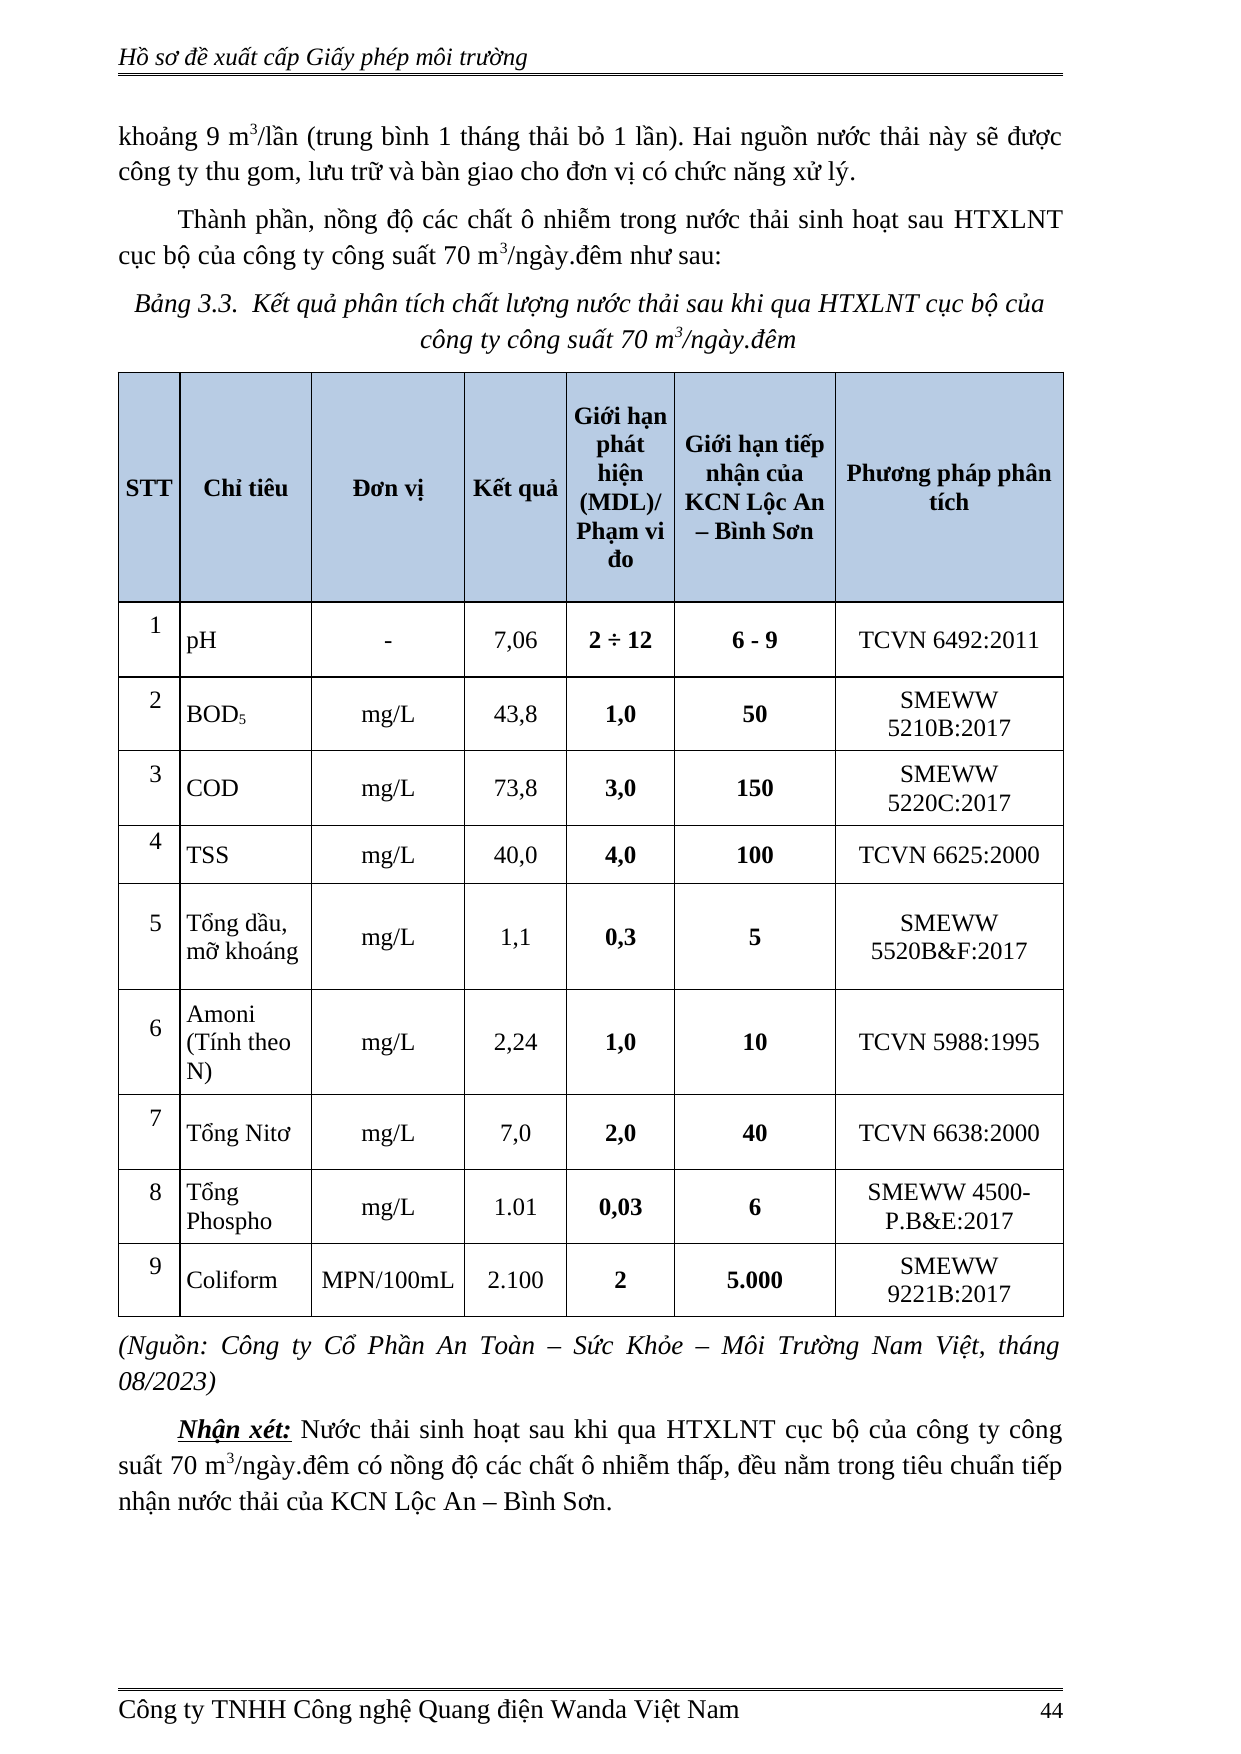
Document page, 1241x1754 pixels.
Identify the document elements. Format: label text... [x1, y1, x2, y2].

table_cell TCVN 6625:2000 [836, 826, 1063, 883]
table_cell 5.000 [675, 1244, 835, 1316]
table_cell Coliform [181, 1244, 311, 1316]
table_cell [119, 1170, 179, 1242]
text (Nguồn: Công ty Cổ Phần An Toàn – Sức Khỏe – Môi Trường Nam Việt, tháng 08/2023) [118, 1329, 1063, 1396]
table_cell SMEWW 5220C:2017 [836, 751, 1063, 825]
table_cell 7,06 [465, 603, 566, 676]
table_cell mg/L [312, 826, 464, 883]
table_cell SMEWW 9221B:2017 [836, 1244, 1063, 1316]
table_cell 1,0 [567, 678, 674, 750]
table_header Giới hạn phát hiện (MDL)/ Phạm vi đo [567, 373, 674, 601]
table_cell 40,0 [465, 826, 566, 883]
table_cell SMEWW 5210B:2017 [836, 678, 1063, 750]
text Thành phần, nồng độ các chất ô nhiễm trong nước thải sinh hoạt sau HTXLNT cục bộ của công ty công suất 70 m3/ngày.đêm như sau: [118, 204, 1063, 271]
table_cell [119, 990, 179, 1094]
table_cell mg/L [312, 678, 464, 750]
table_cell TCVN 5988:1995 [836, 990, 1063, 1094]
table_cell mg/L [312, 990, 464, 1094]
table_cell TCVN 6638:2000 [836, 1095, 1063, 1169]
table_cell mg/L [312, 1095, 464, 1169]
table_cell mg/L [312, 884, 464, 989]
table_cell 2,24 [465, 990, 566, 1094]
table_cell Tổng dầu, mỡ khoáng [181, 884, 311, 989]
table_cell BOD5 [181, 678, 311, 750]
table_cell 2,0 [567, 1095, 674, 1169]
table_cell [119, 1095, 179, 1169]
table_cell 6 - 9 [675, 603, 835, 676]
table_cell COD [181, 751, 311, 825]
table_cell - [312, 603, 464, 676]
table_header Phương pháp phân tích [836, 373, 1063, 601]
table_cell 40 [675, 1095, 835, 1169]
table_cell 3,0 [567, 751, 674, 825]
table_cell MPN/100mL [312, 1244, 464, 1316]
table_cell [119, 884, 179, 989]
table_cell [119, 603, 179, 676]
table_cell Amoni (Tính theo N) [181, 990, 311, 1094]
table_cell 1,1 [465, 884, 566, 989]
table_cell 2 ÷ 12 [567, 603, 674, 676]
table_header Chỉ tiêu [181, 373, 311, 601]
table_cell 10 [675, 990, 835, 1094]
table_cell SMEWW 4500-P.B&E:2017 [836, 1170, 1063, 1242]
table_cell 0,03 [567, 1170, 674, 1242]
table_header Đơn vị [312, 373, 464, 601]
table_cell 150 [675, 751, 835, 825]
table_cell 4,0 [567, 826, 674, 883]
table_cell [119, 751, 179, 825]
table_cell 2 [567, 1244, 674, 1316]
table_cell Tổng Phospho [181, 1170, 311, 1242]
table_cell [119, 1244, 179, 1316]
list Kết quả phân tích chất lượng nước thải sau khi qua HTXLNT cục bộ của công ty công suất 70 m3/ngày.đêm [118, 288, 1063, 354]
table_cell TCVN 6492:2011 [836, 603, 1063, 676]
table_cell [119, 826, 179, 883]
table_cell 0,3 [567, 884, 674, 989]
table_cell pH [181, 603, 311, 676]
table_cell 1,0 [567, 990, 674, 1094]
table_cell 6 [675, 1170, 835, 1242]
table_cell 2.100 [465, 1244, 566, 1316]
table_cell mg/L [312, 1170, 464, 1242]
table_cell Tổng Nitơ [181, 1095, 311, 1169]
table_cell 73,8 [465, 751, 566, 825]
table_header STT [119, 373, 179, 601]
table_cell 7,0 [465, 1095, 566, 1169]
table_header Giới hạn tiếp nhận của KCN Lộc An – Bình Sơn [675, 373, 835, 601]
table_cell mg/L [312, 751, 464, 825]
table_header Kết quả [465, 373, 566, 601]
table_cell 1.01 [465, 1170, 566, 1242]
table_cell SMEWW 5520B&F:2017 [836, 884, 1063, 989]
table_cell 50 [675, 678, 835, 750]
table_cell TSS [181, 826, 311, 883]
table_cell 100 [675, 826, 835, 883]
table_cell 5 [675, 884, 835, 989]
table_cell 43,8 [465, 678, 566, 750]
table_cell [119, 678, 179, 750]
text Nhận xét: Nước thải sinh hoạt sau khi qua HTXLNT cục bộ của công ty công suất 70 m3/ngày.đêm có nồng độ các chất ô nhiễm thấp, đều nằm trong tiêu chuẩn tiếp nhận nước thải của KCN Lộc An – Bình Sơn. [118, 1413, 1063, 1516]
